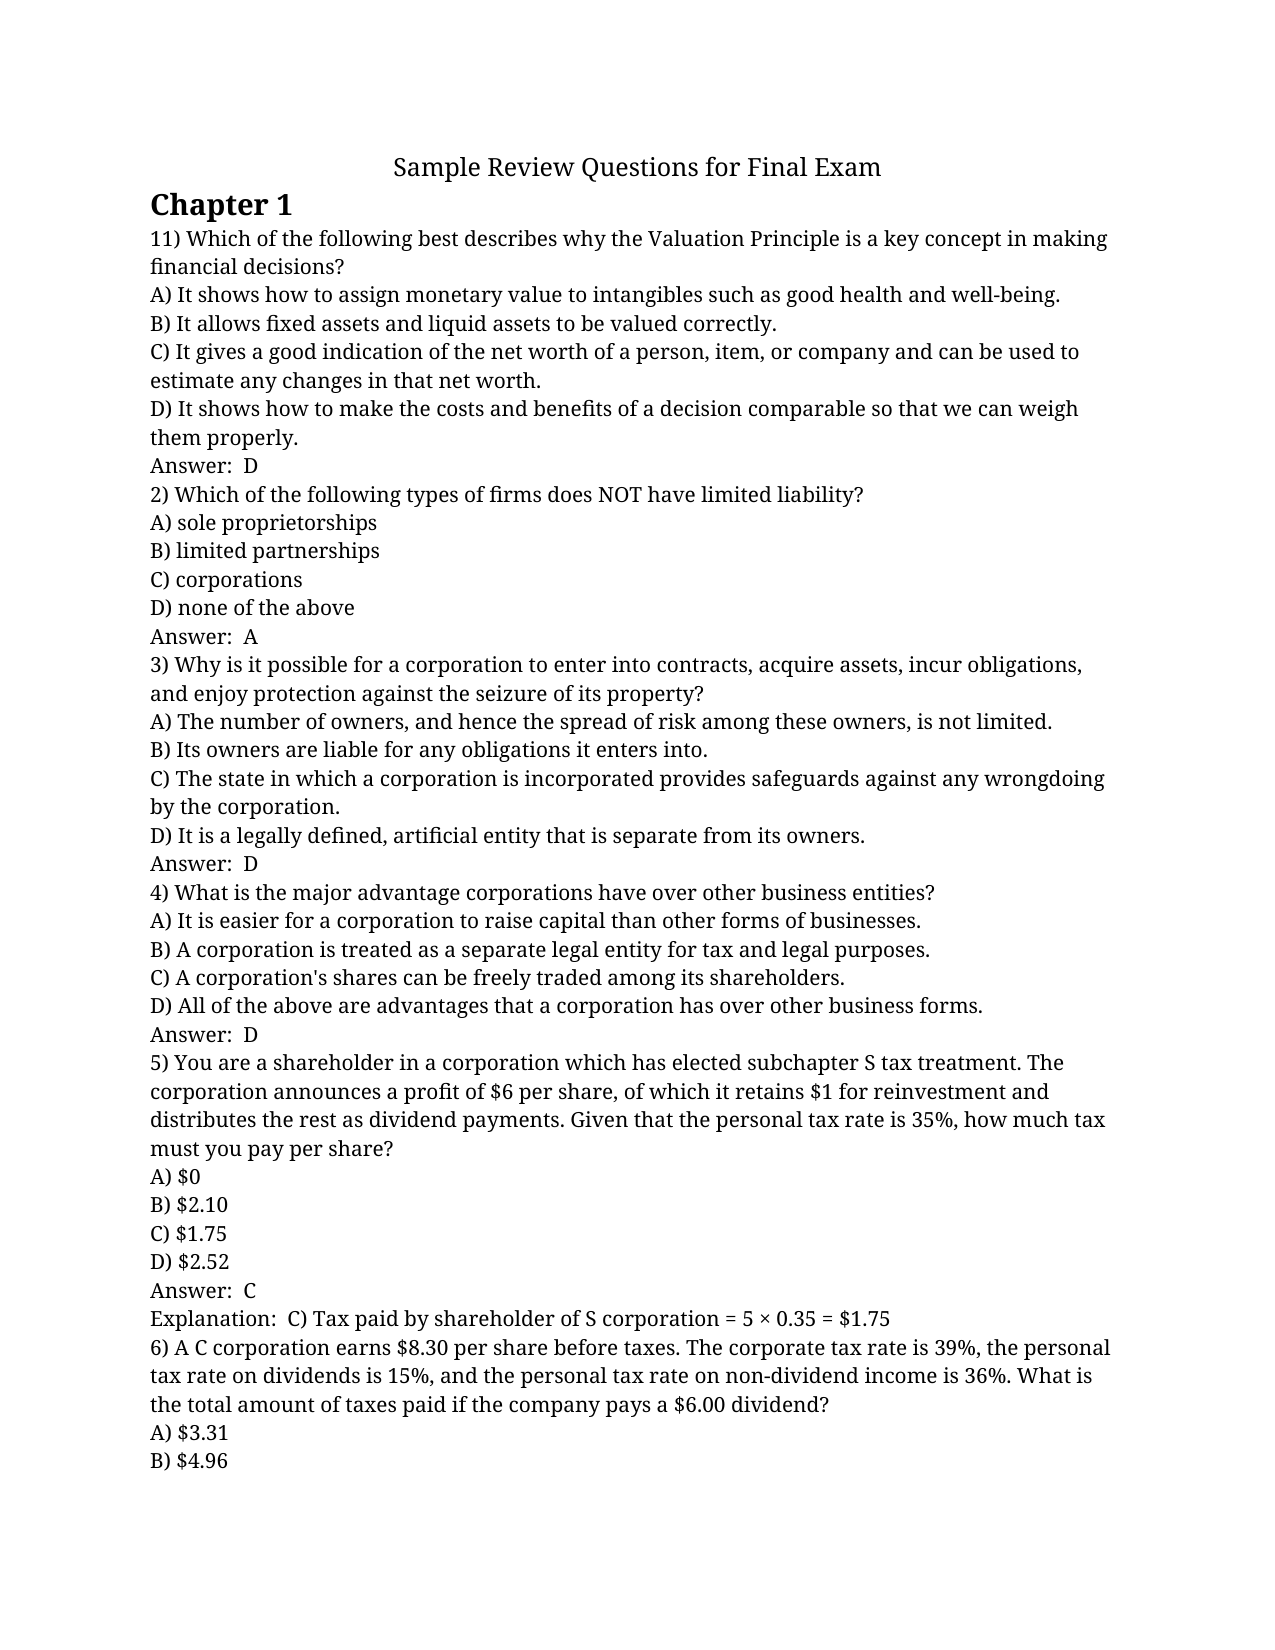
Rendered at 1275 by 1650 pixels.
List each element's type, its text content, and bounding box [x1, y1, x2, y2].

text A) It is easier for a corporation to raise capital than other forms of businesses. [150, 906, 1125, 935]
text C) $1.75 [150, 1219, 1125, 1247]
text Answer: D [150, 1020, 1125, 1048]
text Answer: D [150, 451, 1125, 480]
text 3) Why is it possible for a corporation to enter into contracts, acquire assets, incur obligations, and enjoy protection against the seizure of its property? [150, 650, 1125, 707]
text 4) What is the major advantage corporations have over other business entities? [150, 878, 1125, 906]
text 11) Which of the following best describes why the Valuation Principle is a key concept in making financial decisions? [150, 224, 1125, 281]
text C) A corporation's shares can be freely traded among its shareholders. [150, 963, 1125, 992]
text D) It is a legally defined, artificial entity that is separate from its owners. [150, 821, 1125, 849]
text A) $0 [150, 1162, 1125, 1191]
text B) $4.96 [150, 1447, 1125, 1475]
text Answer: D [150, 849, 1125, 878]
text 6) A C corporation earns $8.30 per share before taxes. The corporate tax rate is 39%, the personal tax rate on dividends is 15%, and the personal tax rate on non-dividend income is 36%. What is the total amount of taxes paid if the company pays a $6.00 dividend? [150, 1333, 1125, 1418]
text B) limited partnerships [150, 537, 1125, 565]
text A) The number of owners, and hence the spread of risk among these owners, is not limited. [150, 707, 1125, 736]
text 2) Which of the following types of firms does NOT have limited liability? [150, 480, 1125, 508]
text Chapter 1 [150, 184, 1125, 224]
text D) All of the above are advantages that a corporation has over other business forms. [150, 992, 1125, 1020]
text Answer: A [150, 622, 1125, 650]
text Explanation: C) Tax paid by shareholder of S corporation = 5 × 0.35 = $1.75 [150, 1304, 1125, 1333]
text Answer: C [150, 1276, 1125, 1304]
text B) $2.10 [150, 1191, 1125, 1219]
text 5) You are a shareholder in a corporation which has elected subchapter S tax treatment. The corporation announces a profit of $6 per share, of which it retains $1 for reinvestment and distributes the rest as dividend payments. Given that the personal tax rate is 35%, how much tax must you pay per share? [150, 1048, 1125, 1162]
text B) A corporation is treated as a separate legal entity for tax and legal purposes. [150, 935, 1125, 963]
text A) $3.31 [150, 1418, 1125, 1447]
text C) The state in which a corporation is incorporated provides safeguards against any wrongdoing by the corporation. [150, 764, 1125, 821]
text D) none of the above [150, 593, 1125, 622]
text Sample Review Questions for Final Exam [150, 150, 1125, 184]
text B) Its owners are liable for any obligations it enters into. [150, 736, 1125, 764]
text C) corporations [150, 565, 1125, 593]
text B) It allows fixed assets and liquid assets to be valued correctly. [150, 309, 1125, 337]
text A) It shows how to assign monetary value to intangibles such as good health and well-being. [150, 281, 1125, 309]
text D) $2.52 [150, 1247, 1125, 1276]
text D) It shows how to make the costs and benefits of a decision comparable so that we can weigh them properly. [150, 394, 1125, 451]
text C) It gives a good indication of the net worth of a person, item, or company and can be used to estimate any changes in that net worth. [150, 337, 1125, 394]
text A) sole proprietorships [150, 508, 1125, 537]
